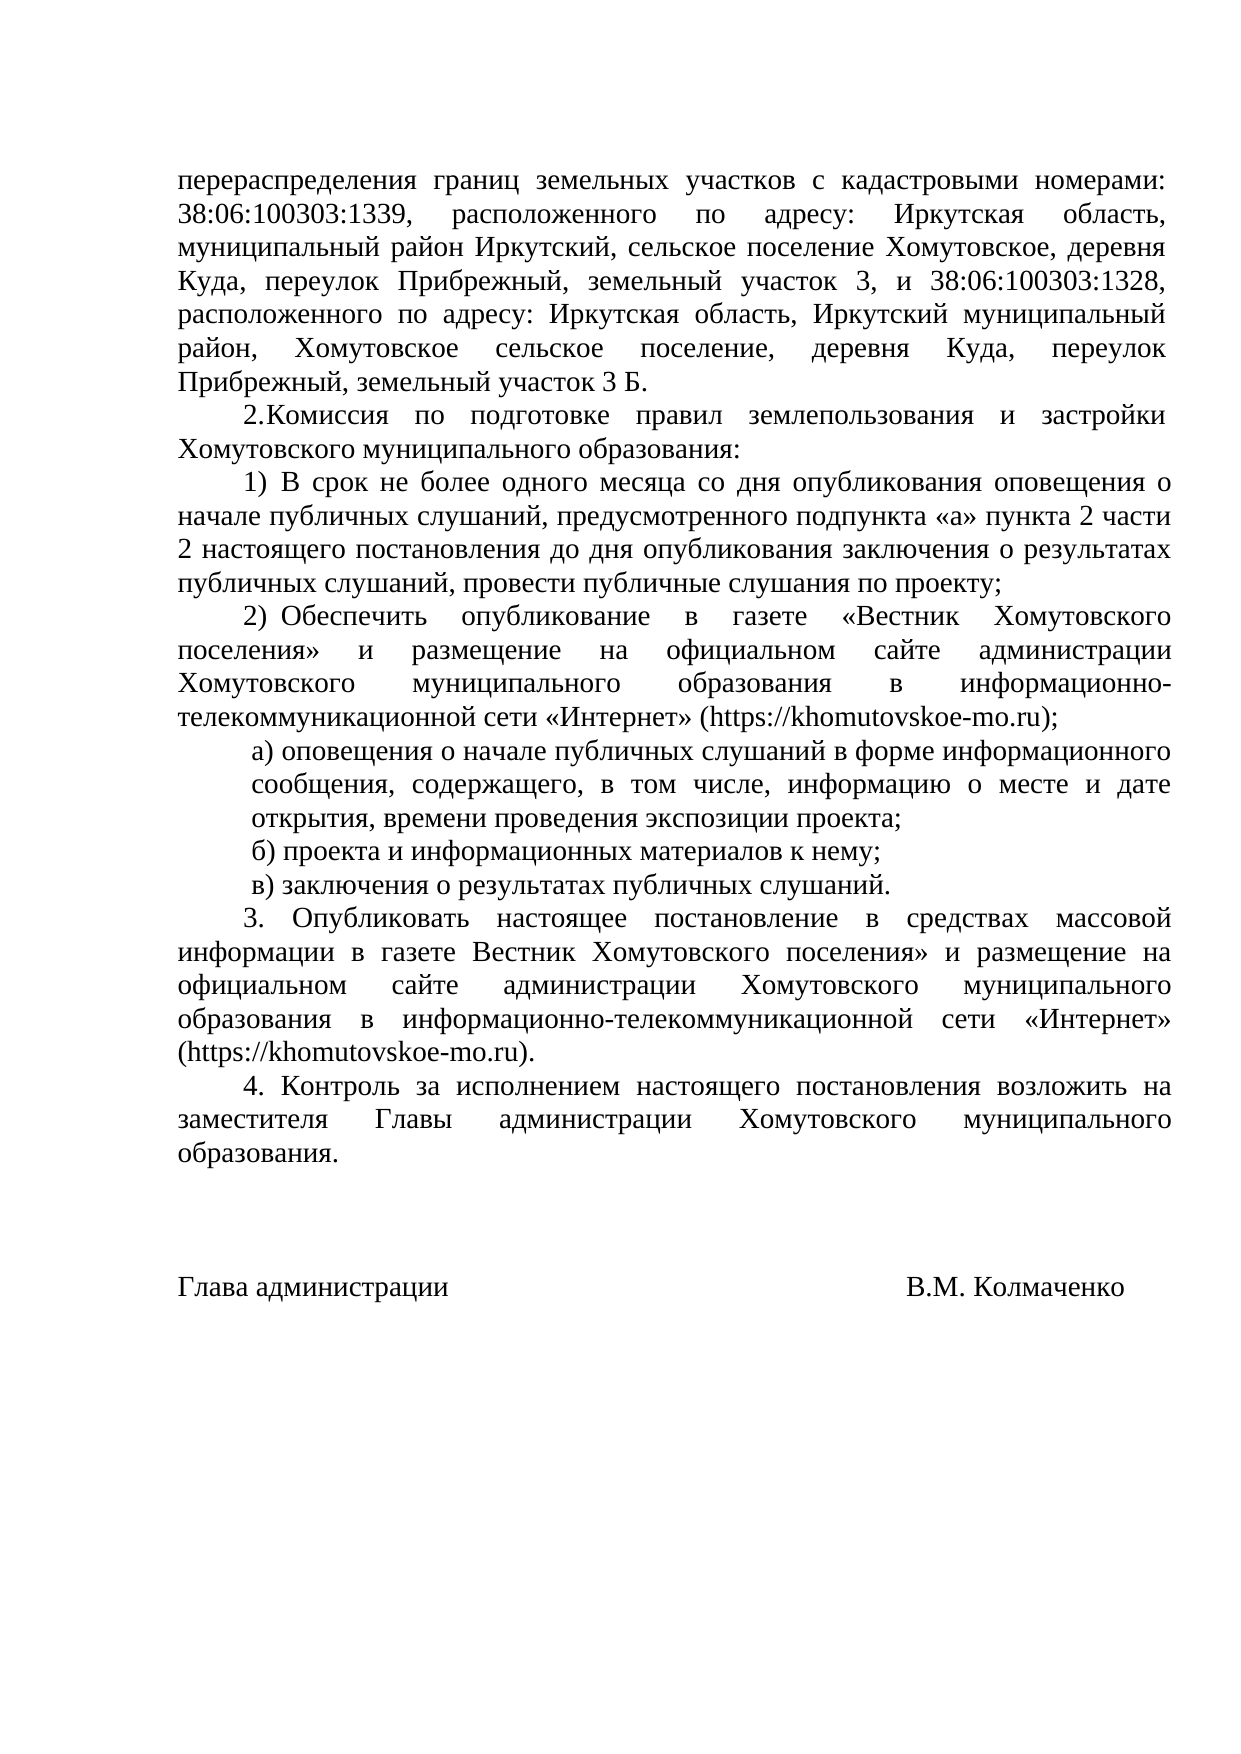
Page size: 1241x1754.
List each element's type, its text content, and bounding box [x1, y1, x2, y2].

list а) оповещения о начале публичных слушаний в форме информационного сообщения, содержащего, в том числе, информацию о месте и дате открытия, времени проведения экспозиции проекта; [251, 733, 1172, 833]
list б) проекта и информационных материалов к нему; [251, 833, 1172, 867]
text Глава администрации В.М. Колмаченко [177, 1269, 1167, 1303]
list 3. Опубликовать настоящее постановление в средствах массовой информации в газете Вестник Хомутовского поселения» и размещение на официальном сайте администрации Хомутовского муниципального образования в информационно-телекоммуникационной сети «Интернет» (https://khomutovskoe-mo.ru). [177, 900, 1172, 1068]
list Комиссия по подготовке правил землепользования и застройки Хомутовского муниципального образования: [177, 397, 1167, 464]
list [177, 162, 1167, 397]
list В срок не более одного месяца со дня опубликования оповещения о начале публичных слушаний, предусмотренного подпункта «а» пункта 2 части 2 настоящего постановления до дня опубликования заключения о результатах публичных слушаний, провести публичные слушания по проекту; [177, 464, 1172, 598]
list 4. Контроль за исполнением настоящего постановления возложить на заместителя Главы администрации Хомутовского муниципального образования. [177, 1068, 1172, 1169]
list в) заключения о результатах публичных слушаний. [251, 867, 1172, 900]
list Обеспечить опубликование в газете «Вестник Хомутовского поселения» и размещение на официальном сайте администрации Хомутовского муниципального образования в информационно-телекоммуникационной сети «Интернет» (https://khomutovskoe-mo.ru); [177, 598, 1172, 733]
